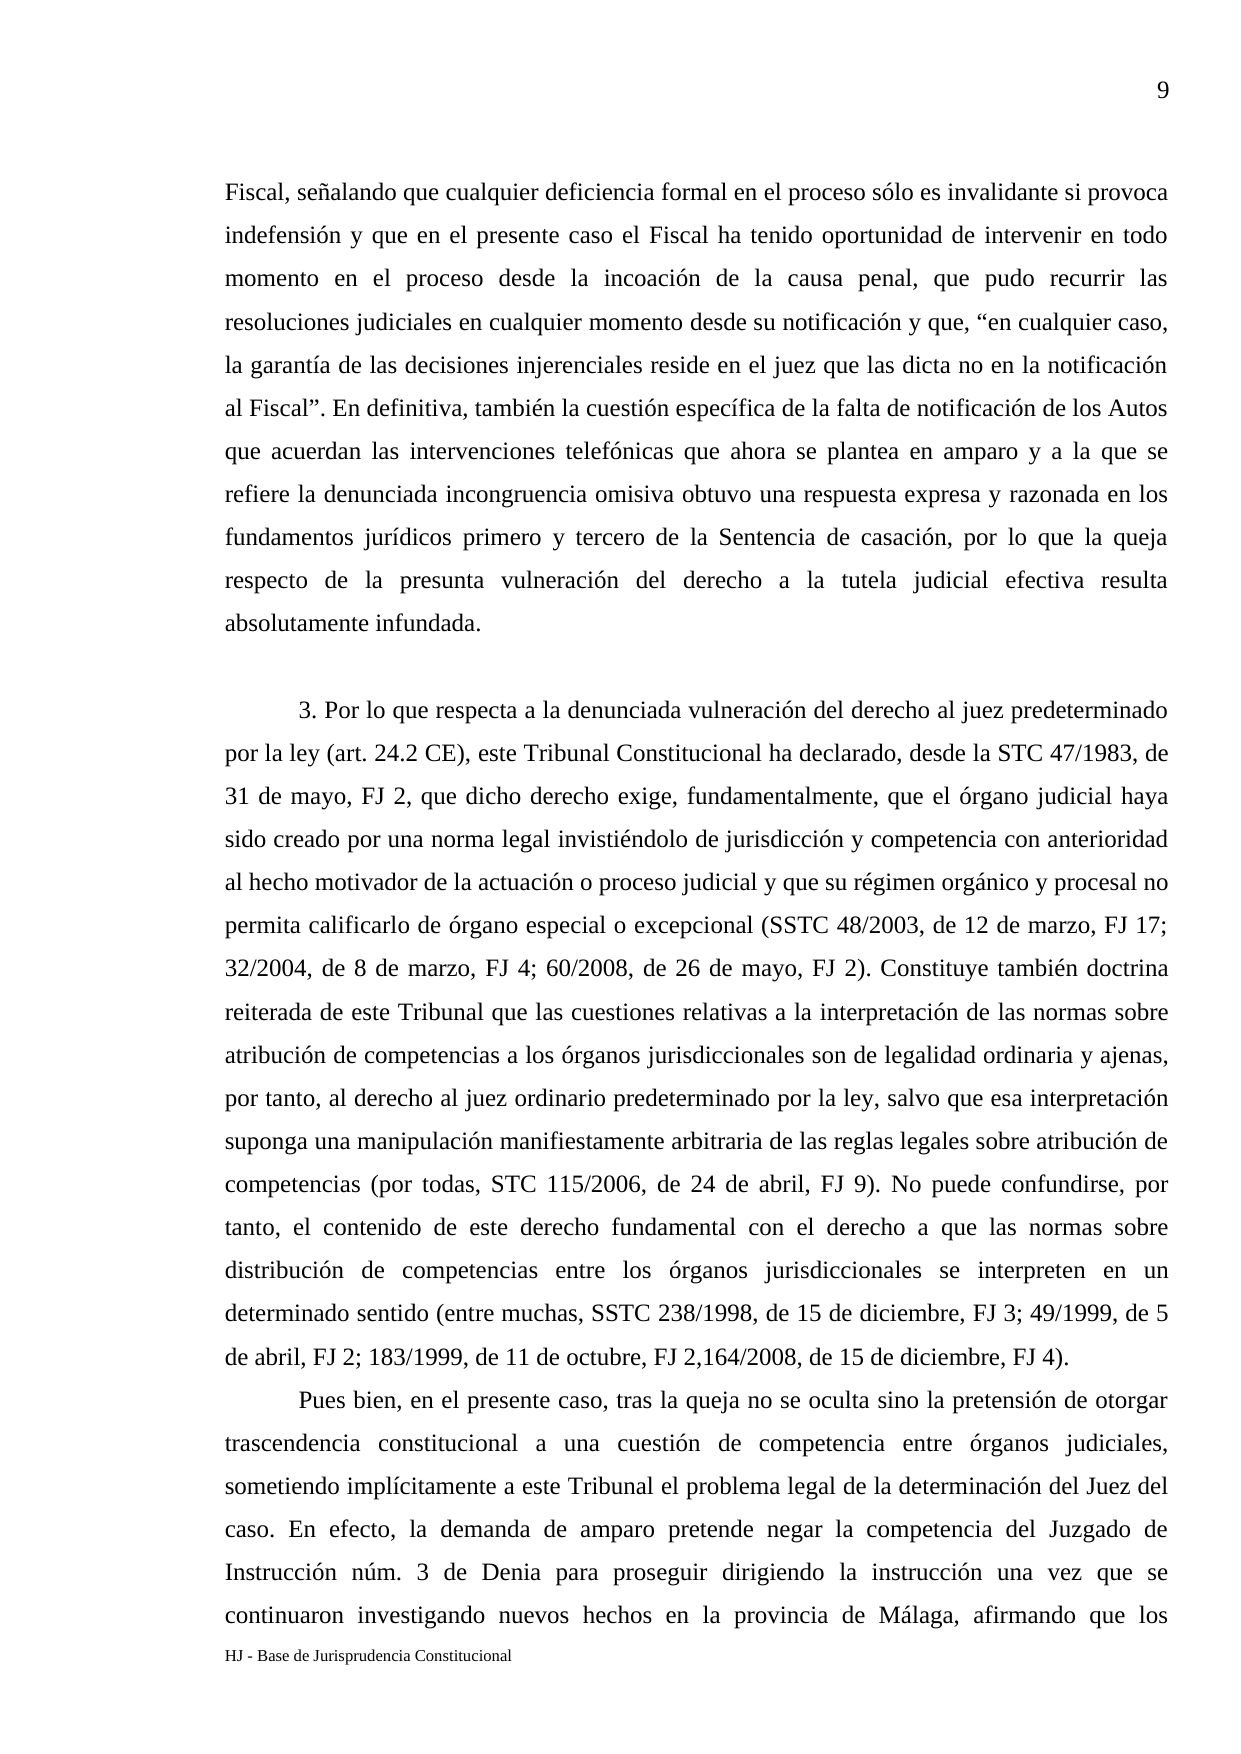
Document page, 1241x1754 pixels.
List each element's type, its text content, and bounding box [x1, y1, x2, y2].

text 3. Por lo que respecta a la denunciada vulneración del derecho al juez predeterminado por la ley (art. 24.2 CE), este Tribunal Constitucional ha declarado, desde la STC 47/1983, de 31 de mayo, FJ 2, que dicho derecho exige, fundamentalmente, que el órgano judicial haya sido creado por una norma legal invistiéndolo de jurisdicción y competencia con anterioridad al hecho motivador de la actuación o proceso judicial y que su régimen orgánico y procesal no permita calificarlo de órgano especial o excepcional (SSTC 48/2003, de 12 de marzo, FJ 17; 32/2004, de 8 de marzo, FJ 4; 60/2008, de 26 de mayo, FJ 2). Constituye también doctrina reiterada de este Tribunal que las cuestiones relativas a la interpretación de las normas sobre atribución de competencias a los órganos jurisdiccionales son de legalidad ordinaria y ajenas, por tanto, al derecho al juez ordinario predeterminado por la ley, salvo que esa interpretación suponga una manipulación manifiestamente arbitraria de las reglas legales sobre atribución de competencias (por todas, STC 115/2006, de 24 de abril, FJ 9). No puede confundirse, por tanto, el contenido de este derecho fundamental con el derecho a que las normas sobre distribución de competencias entre los órganos jurisdiccionales se interpreten en un determinado sentido (entre muchas, SSTC 238/1998, de 15 de diciembre, FJ 3; 49/1999, de 5 de abril, FJ 2; 183/1999, de 11 de octubre, FJ 2,164/2008, de 15 de diciembre, FJ 4). [224, 695, 1169, 1370]
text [224, 177, 1169, 637]
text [224, 1385, 1169, 1629]
